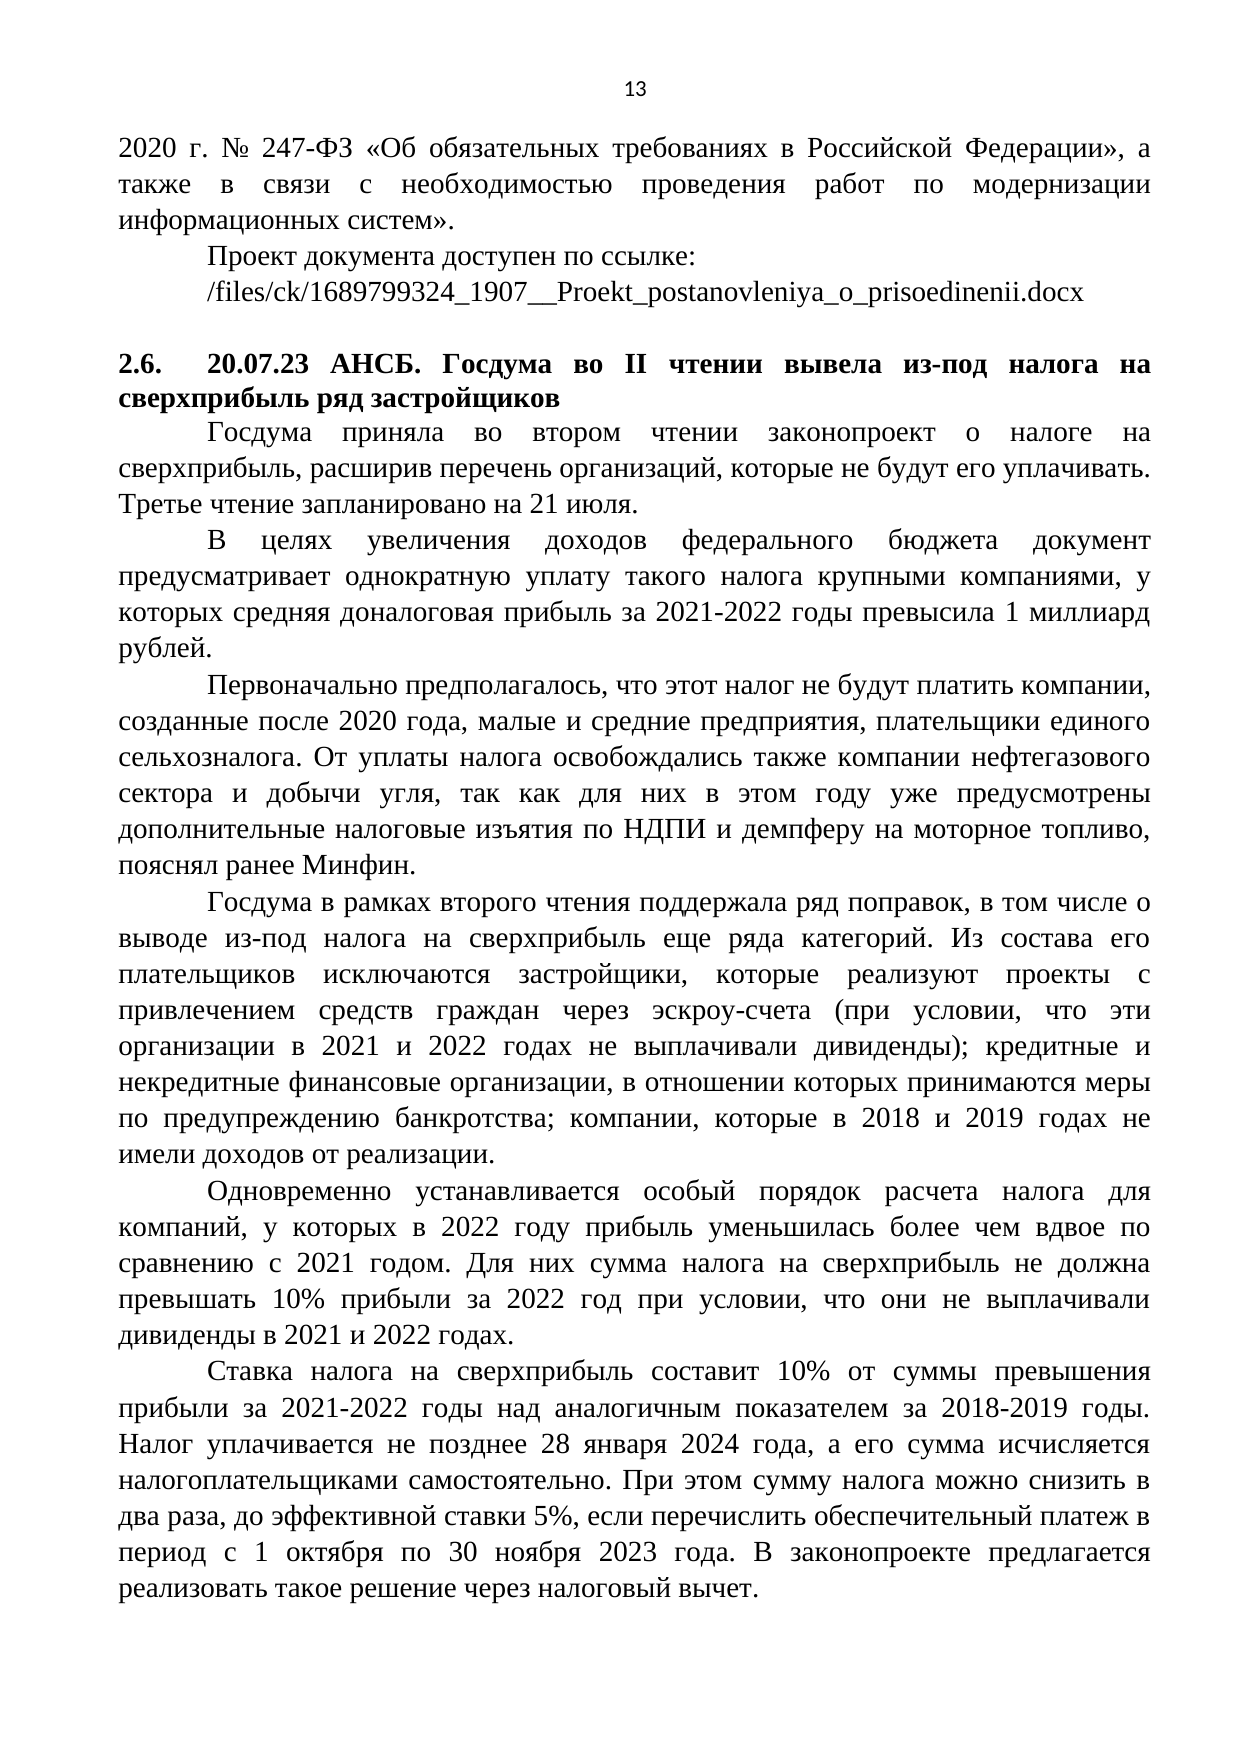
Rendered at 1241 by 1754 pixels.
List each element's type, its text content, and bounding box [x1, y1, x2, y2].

text Одновременно устанавливается особый порядок расчета налога для компаний, у которых в 2022 году прибыль уменьшилась более чем вдвое по сравнению с 2021 годом. Для них сумма налога на сверхприбыль не должна превышать 10% прибыли за 2022 год при условии, что они не выплачивали дивиденды в 2021 и 2022 годах. [118, 1173, 1152, 1351]
text Ставка налога на сверхприбыль составит 10% от суммы превышения прибыли за 2021-2022 годы над аналогичным показателем за 2018-2019 годы. Налог уплачивается не позднее 28 января 2024 года, а его сумма исчисляется налогоплательщиками самостоятельно. При этом сумму налога можно снизить в два раза, до эффективной ставки 5%, если перечислить обеспечительный платеж в период с 1 октября по 30 ноября 2023 года. В законопроекте предлагается реализовать такое решение через налоговый вычет. [118, 1353, 1152, 1604]
subtitle 20.07.23 АНСБ. Госдума во II чтении вывела из-под налога на сверхприбыль ряд застройщиков [118, 347, 1152, 414]
text Проект документа доступен по ссылке: [118, 238, 1152, 272]
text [118, 130, 1152, 236]
text /files/ck/1689799324_1907__Proekt_postanovleniya_o_prisoedinenii.docx [118, 274, 1152, 308]
text Первоначально предполагалось, что этот налог не будут платить компании, созданные после 2020 года, малые и средние предприятия, плательщики единого сельхозналога. От уплаты налога освобождались также компании нефтегазового сектора и добычи угля, так как для них в этом году уже предусмотрены дополнительные налоговые изъятия по НДПИ и демпферу на моторное топливо, пояснял ранее Минфин. [118, 667, 1152, 881]
text В целях увеличения доходов федерального бюджета документ предусматривает однократную уплату такого налога крупными компаниями, у которых средняя доналоговая прибыль за 2021-2022 годы превысила 1 миллиард рублей. [118, 522, 1152, 664]
text Госдума приняла во втором чтении законопроект о налоге на сверхприбыль, расширив перечень организаций, которые не будут его уплачивать. Третье чтение запланировано на 21 июля. [118, 414, 1152, 519]
text Госдума в рамках второго чтения поддержала ряд поправок, в том числе о выводе из-под налога на сверхприбыль еще ряда категорий. Из состава его плательщиков исключаются застройщики, которые реализуют проекты с привлечением средств граждан через эскроу-счета (при условии, что эти организации в 2021 и 2022 годах не выплачивали дивиденды); кредитные и некредитные финансовые организации, в отношении которых принимаются меры по предупреждению банкротства; компании, которые в 2018 и 2019 годах не имели доходов от реализации. [118, 884, 1152, 1170]
